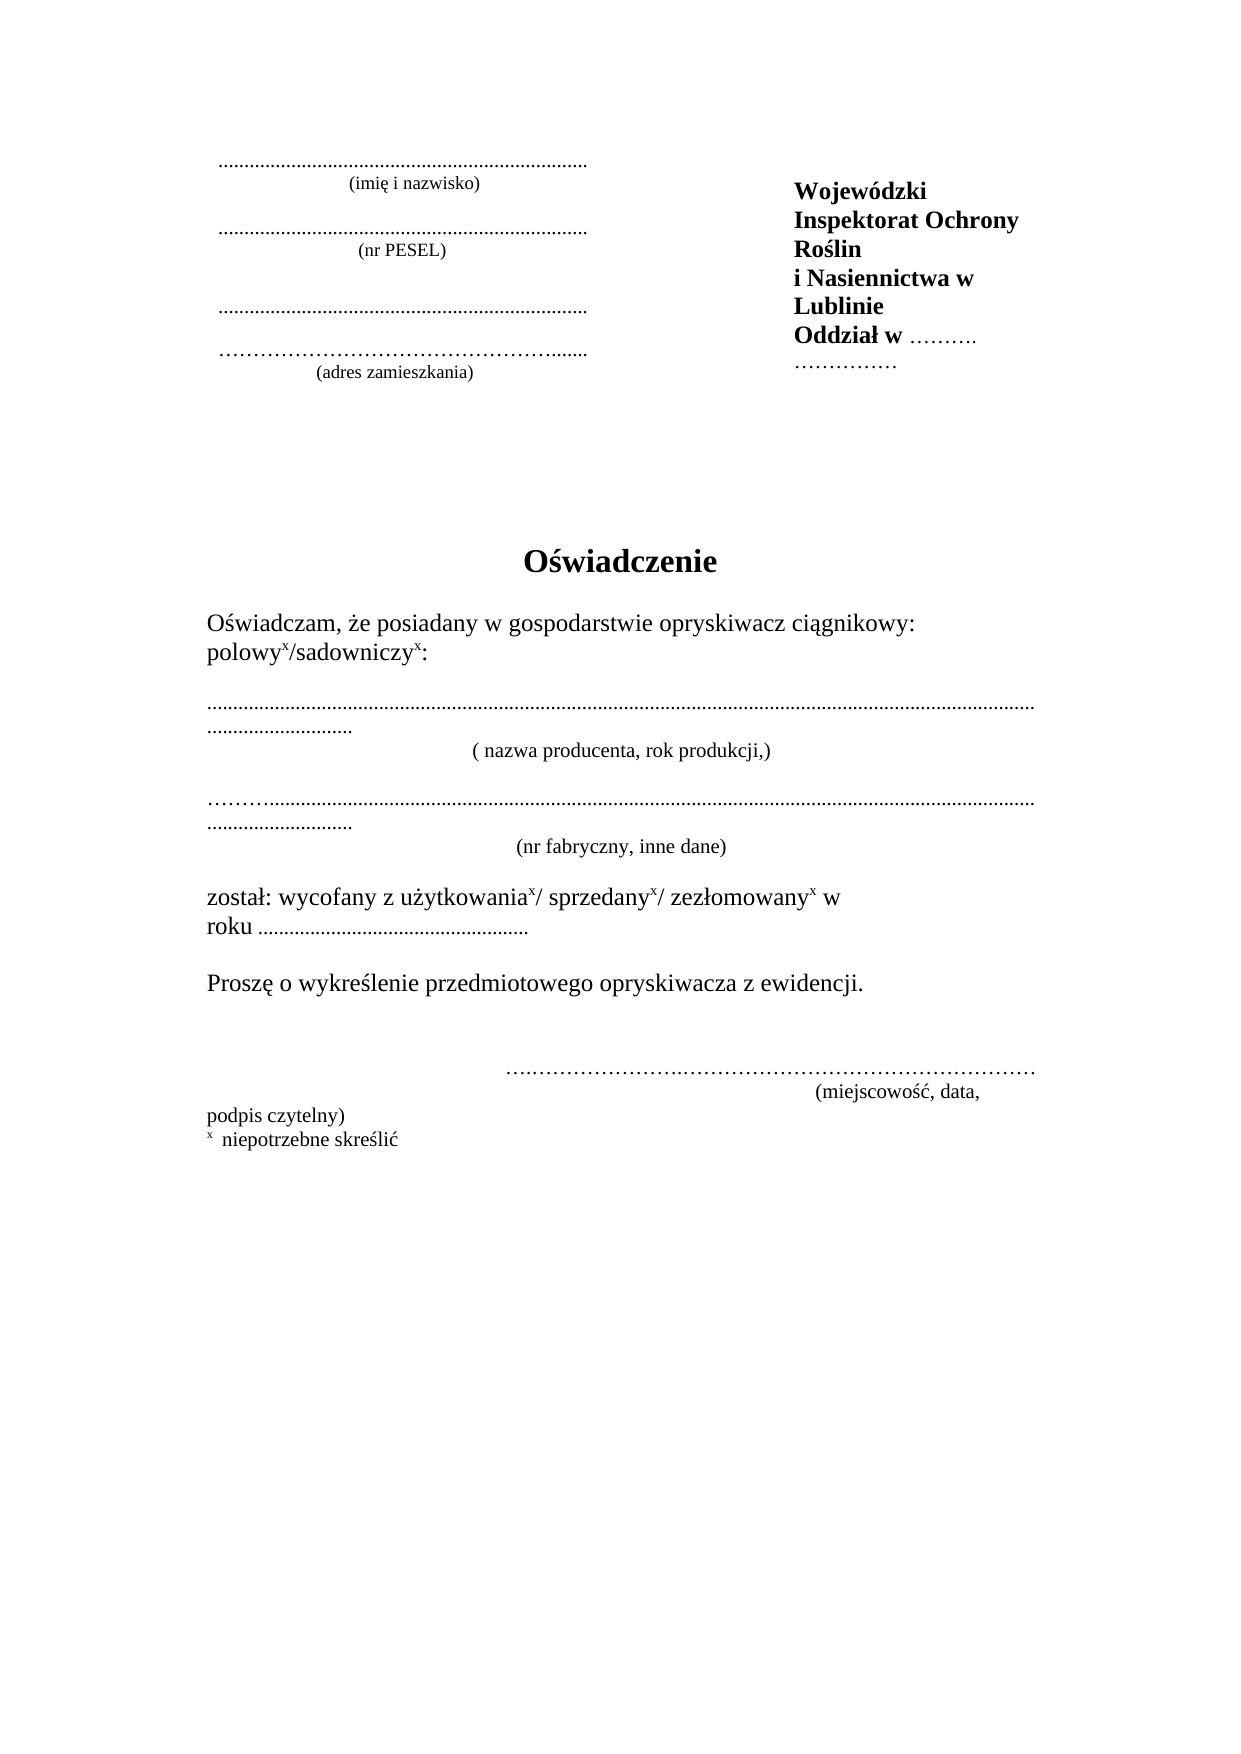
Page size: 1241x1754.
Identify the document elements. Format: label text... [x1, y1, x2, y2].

text x niepotrzebne skreślić [207, 1127, 1036, 1151]
text Oświadczam, że posiadany w gospodarstwie opryskiwacz ciągnikowy: polowyx/sadowniczyx: [207, 608, 1036, 666]
text ( nazwa producenta, rok produkcji,) [207, 738, 1036, 762]
text ………............................................................................................................................................................................... [207, 786, 1036, 834]
text Oświadczenie [148, 541, 1093, 579]
text został: wycofany z użytkowaniax/ sprzedanyx/ zezłomowanyx w roku .................................................... [207, 882, 1036, 939]
text (nr fabryczny, inne dane) [207, 834, 1036, 858]
text (miejscowość, data, podpis czytelny) [207, 1079, 1036, 1127]
text ........................................................................................................................................................................................... [207, 689, 1036, 738]
text ….………………….…………………………………………… [207, 1054, 1036, 1079]
table_header Wojewódzki Inspektorat Ochrony Roślin i Nasiennictwa w Lublinie Oddział w ……….…………… [723, 148, 1093, 503]
table_header ....................................................................... (imię i nazwisko) ....................................................................... (nr PESEL) ....................................................................... …………………………………………....... (adres zamieszkania) [148, 148, 723, 503]
text Proszę o wykreślenie przedmiotowego opryskiwacza z ewidencji. [207, 968, 1036, 997]
